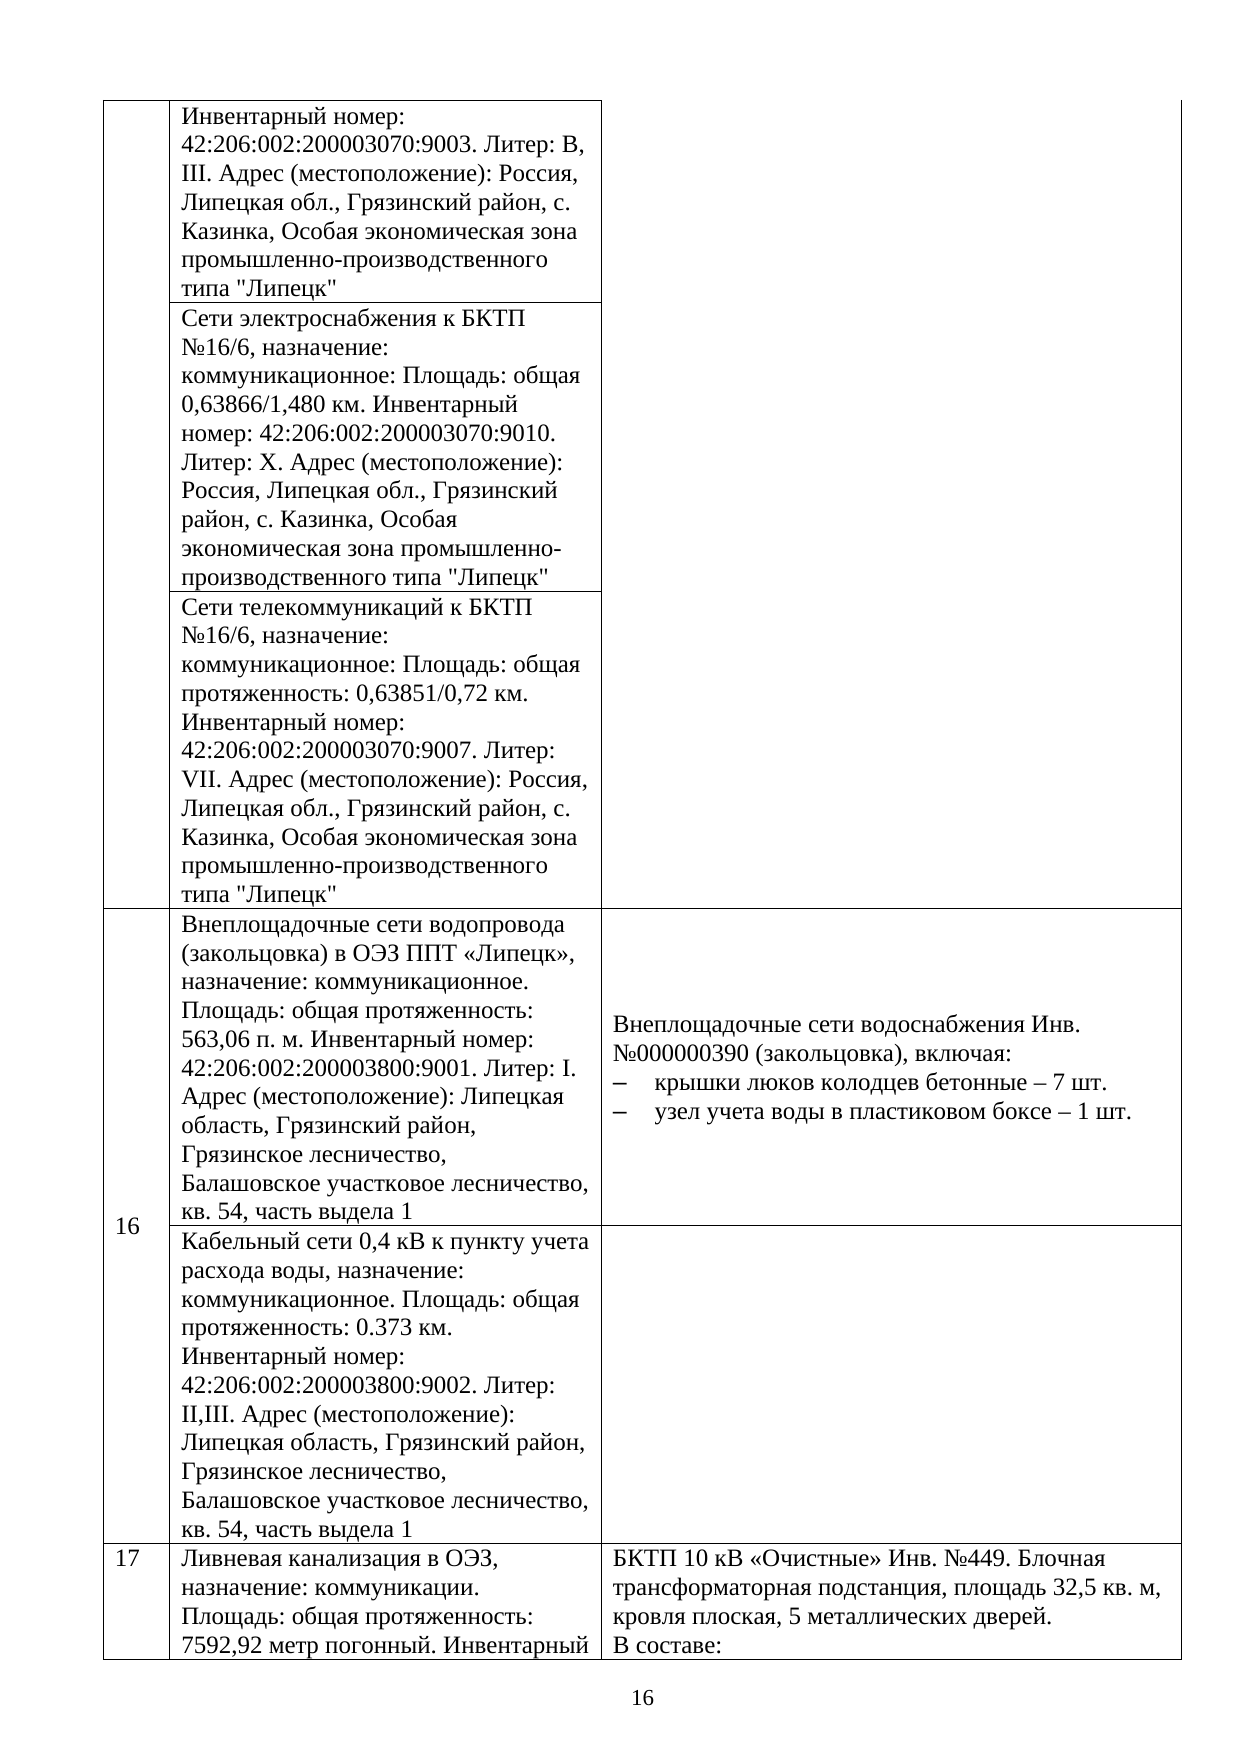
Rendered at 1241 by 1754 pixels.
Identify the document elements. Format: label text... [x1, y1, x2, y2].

table_cell 16 [104, 909, 169, 1542]
table_cell Внеплощадочные сети водопровода (закольцовка) в ОЭЗ ППТ «Липецк», назначение: коммуникационное. Площадь: общая протяженность: 563,06 п. м. Инвентарный номер: 42:206:002:200003800:9001. Литер: I. Адрес (местоположение): Липецкая область, Грязинский район, Грязинское лесничество, Балашовское участковое лесничество, кв. 54, часть выдела 1 [170, 909, 601, 1225]
table_cell Внеплощадочные сети водоснабжения Инв. №000000390 (закольцовка), включая: крышки люков колодцев бетонные – 7 шт. узел учета воды в пластиковом боксе – 1 шт. [602, 909, 1181, 1225]
table_cell Кабельный сети 0,4 кВ к пункту учета расхода воды, назначение: коммуникационное. Площадь: общая протяженность: 0.373 км. Инвентарный номер: 42:206:002:200003800:9002. Литер: II,III. Адрес (местоположение): Липецкая область, Грязинский район, Грязинское лесничество, Балашовское участковое лесничество, кв. 54, часть выдела 1 [170, 1226, 601, 1542]
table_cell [602, 1544, 1181, 1658]
table_cell Сети электроснабжения к БКТП №16/6, назначение: коммуникационное: Площадь: общая 0,63866/1,480 км. Инвентарный номер: 42:206:002:200003070:9010. Литер: X. Адрес (местоположение): Россия, Липецкая обл., Грязинский район, с. Казинка, Особая экономическая зона промышленно-производственного типа "Липецк" [170, 303, 601, 591]
table_cell 17 [104, 1544, 169, 1658]
table_cell Сети телекоммуникаций к БКТП №16/6, назначение: коммуникационное: Площадь: общая протяженность: 0,63851/0,72 км. Инвентарный номер: 42:206:002:200003070:9007. Литер: VII. Адрес (местоположение): Россия, Липецкая обл., Грязинский район, с. Казинка, Особая экономическая зона промышленно-производственного типа "Липецк" [170, 592, 601, 908]
table_cell [602, 1226, 1181, 1542]
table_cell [170, 101, 601, 302]
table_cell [170, 1544, 601, 1658]
